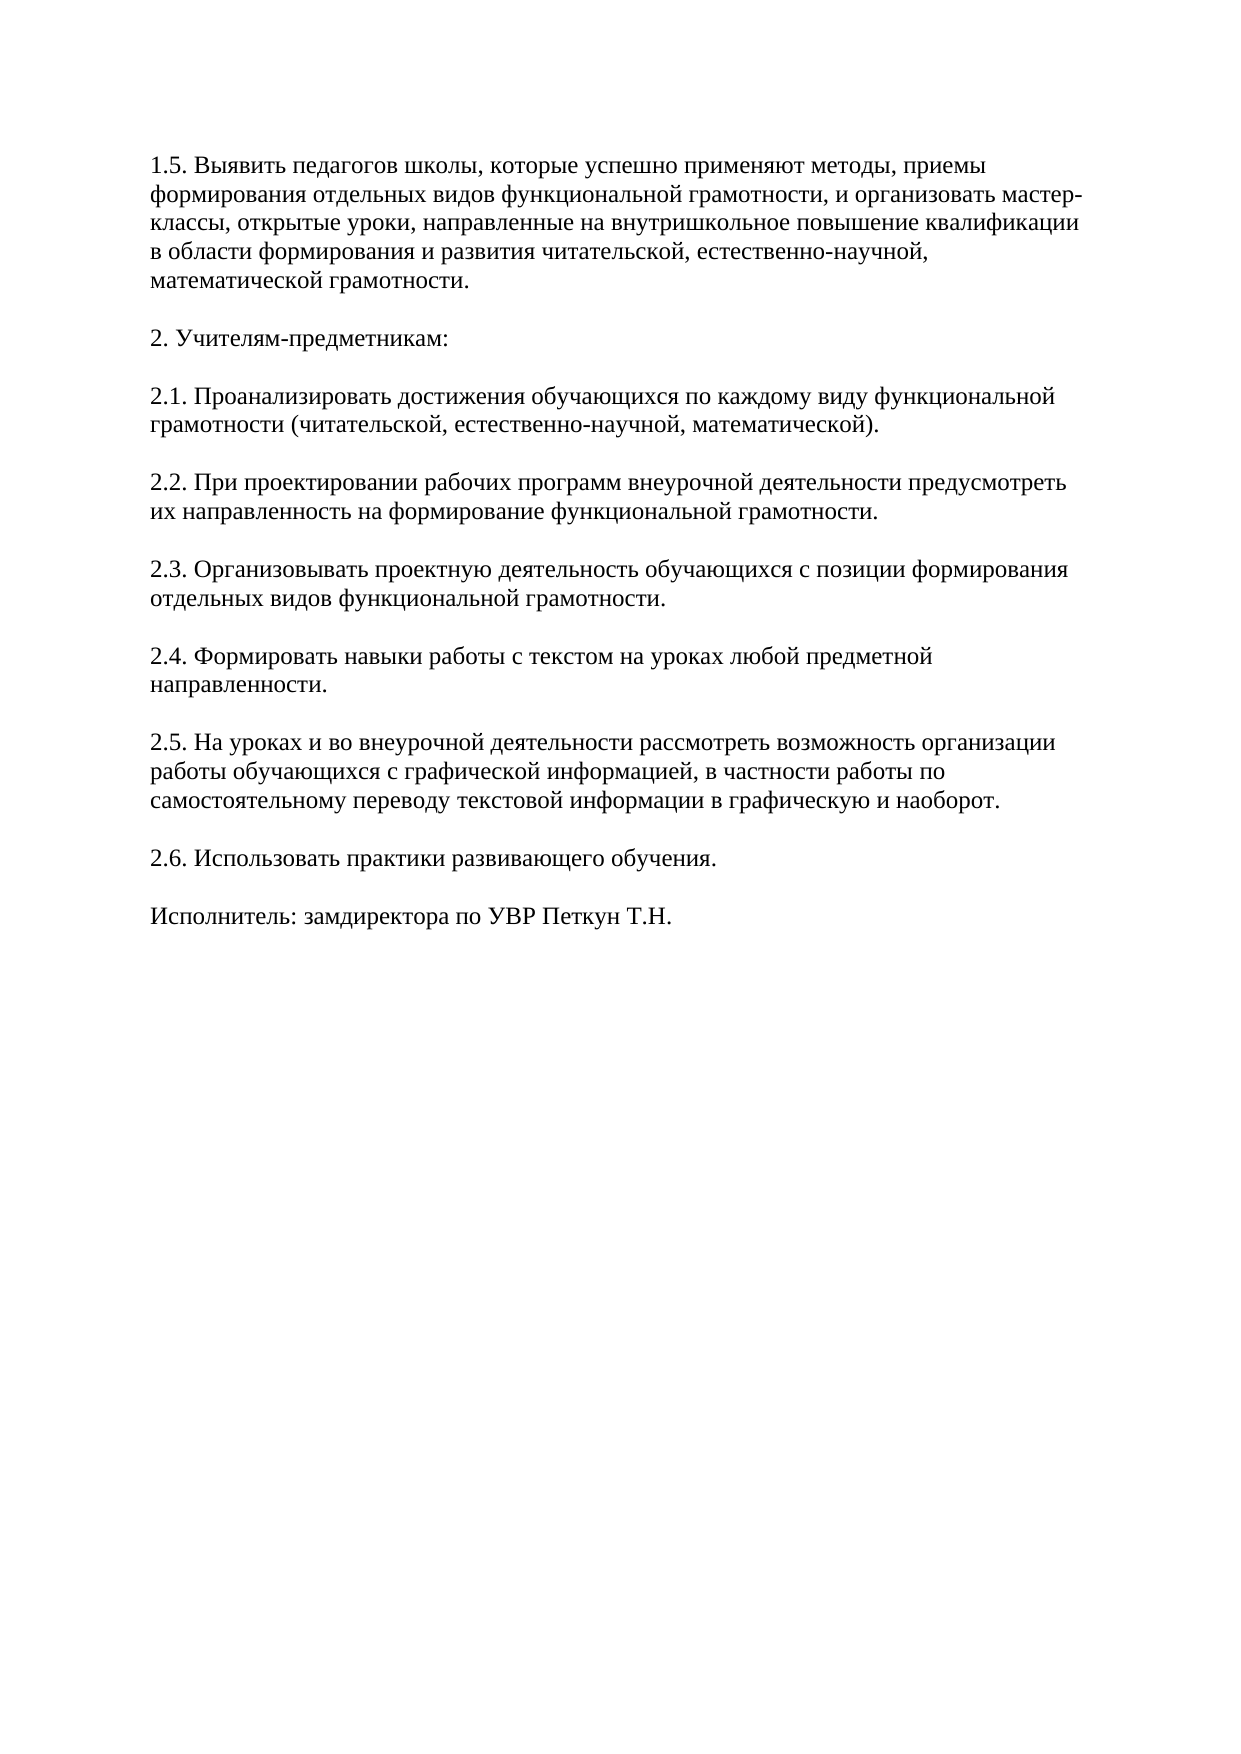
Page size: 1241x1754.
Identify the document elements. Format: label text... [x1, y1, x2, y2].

text Исполнитель: замдиректора по УВР Петкун Т.Н. [150, 901, 1090, 929]
text 1.5. Выявить педагогов школы, которые успешно применяют методы, приемы формирования отдельных видов функциональной грамотности, и организовать мастер-классы, открытые уроки, направленные на внутришкольное повышение квалификации в области формирования и развития читательской, естественно-научной, математической грамотности. [150, 150, 1090, 294]
text 2. Учителям-предметникам: [150, 323, 1090, 352]
text 2.1. Проанализировать достижения обучающихся по каждому виду функциональной грамотности (читательской, естественно-научной, математической). [150, 381, 1090, 438]
text 2.5. На уроках и во внеурочной деятельности рассмотреть возможность организации работы обучающихся с графической информацией, в частности работы по самостоятельному переводу текстовой информации в графическую и наоборот. [150, 727, 1090, 814]
text 2.2. При проектировании рабочих программ внеурочной деятельности предусмотреть их направленность на формирование функциональной грамотности. [150, 467, 1090, 525]
text 2.4. Формировать навыки работы с текстом на уроках любой предметной направленности. [150, 641, 1090, 698]
text 2.3. Организовывать проектную деятельность обучающихся с позиции формирования отдельных видов функциональной грамотности. [150, 554, 1090, 612]
text 2.6. Использовать практики развивающего обучения. [150, 843, 1090, 872]
